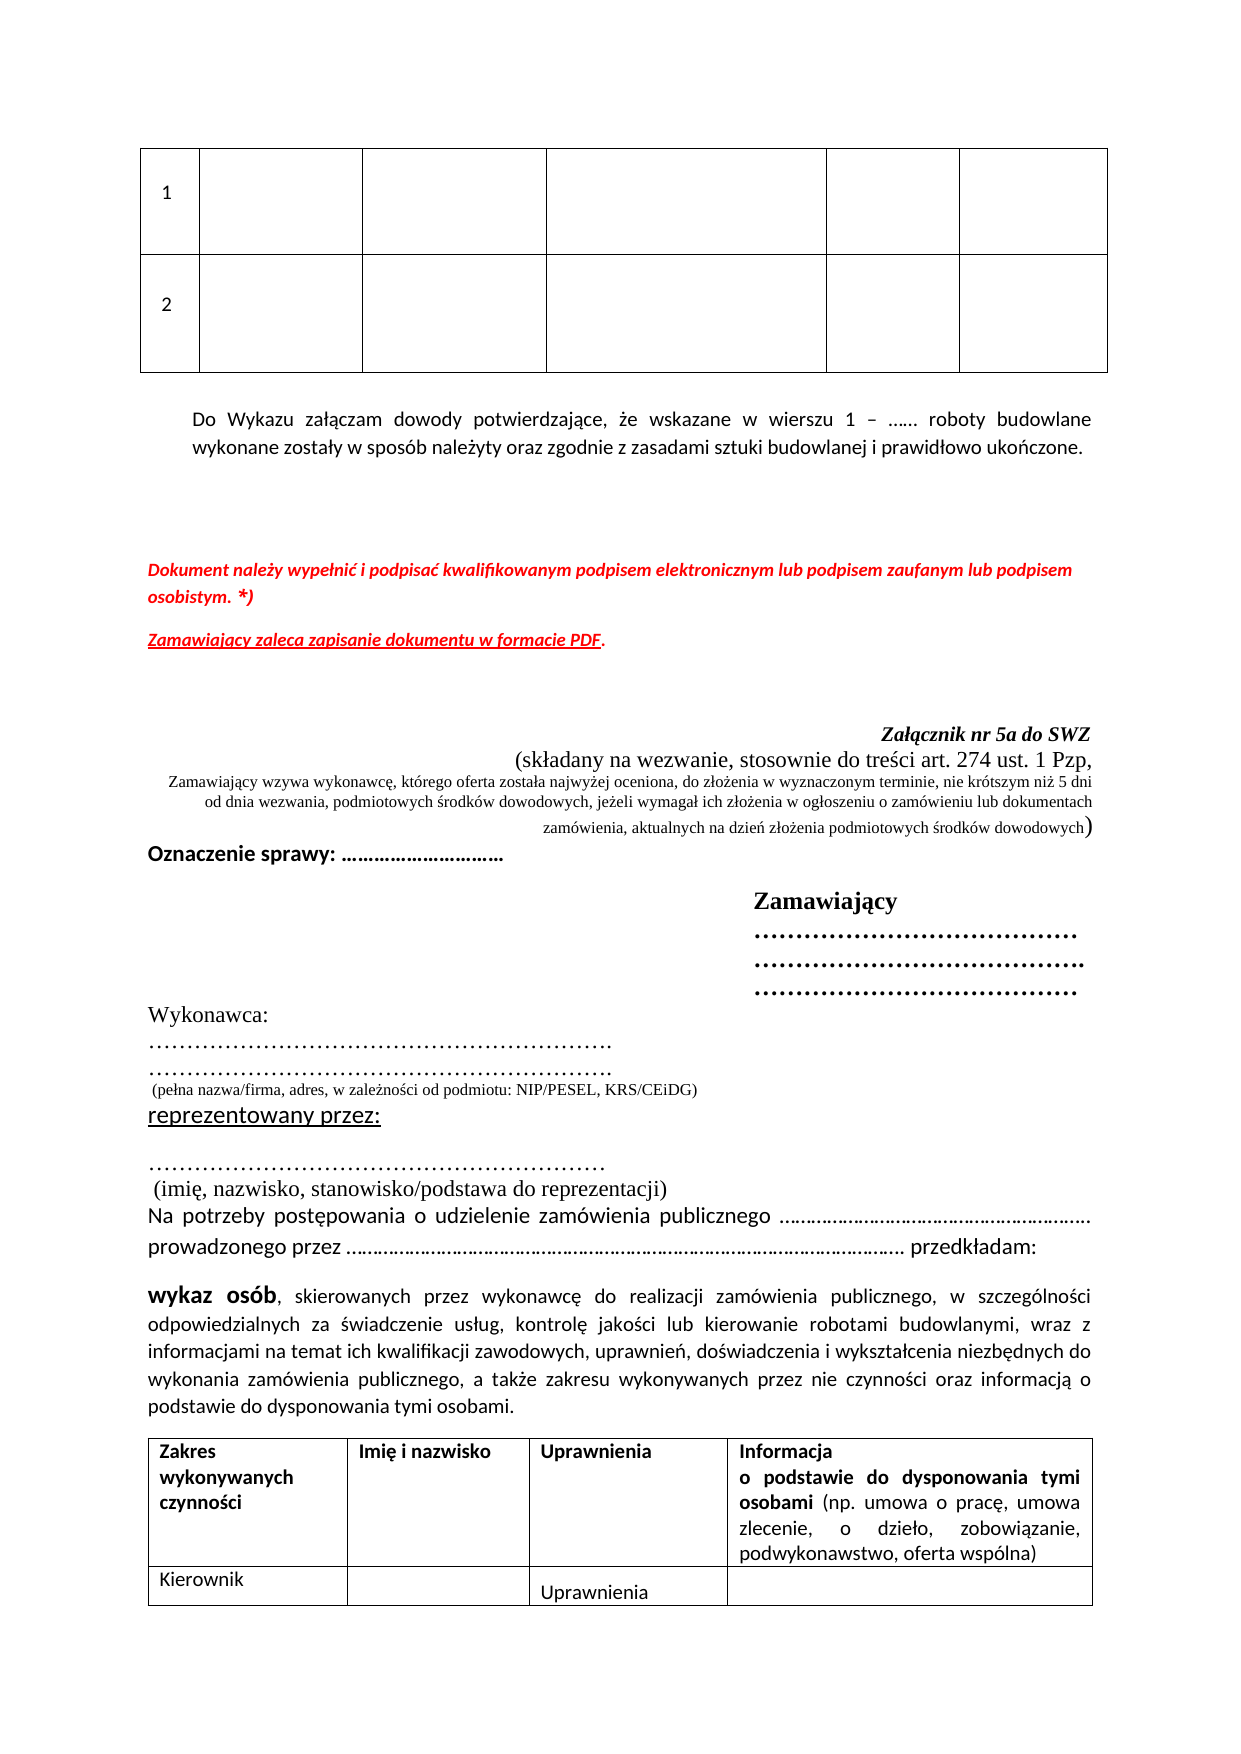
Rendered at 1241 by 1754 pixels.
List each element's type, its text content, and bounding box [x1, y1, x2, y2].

table_cell [200, 149, 362, 254]
table_header Zakres wykonywanych czynności [149, 1439, 347, 1566]
table_cell [363, 255, 546, 372]
text Zamawiający [148, 886, 1093, 915]
text ………………………………… [148, 972, 1093, 1001]
table_cell [728, 1567, 1092, 1604]
text ……………………………………………………. [148, 1027, 1093, 1054]
text (imię, nazwisko, stanowisko/podstawa do reprezentacji) [148, 1175, 1093, 1202]
table_cell [827, 149, 959, 254]
table_cell [363, 149, 546, 254]
text …………………………………………………… [148, 1149, 1093, 1175]
table_cell Kierownik [149, 1567, 347, 1604]
table_cell 2 [141, 255, 199, 372]
text Zamawiający zaleca zapisanie dokumentu w formacie PDF. [148, 628, 1093, 651]
table_cell [348, 1567, 529, 1604]
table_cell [530, 1567, 727, 1604]
text Zamawiający wzywa wykonawcę, którego oferta została najwyżej oceniona, do złożenia w wyznaczonym terminie, nie krótszym niż 5 dni od dnia wezwania, podmiotowych środków dowodowych, jeżeli wymagał ich złożenia w ogłoszeniu o zamówieniu lub dokumentach zamówienia, aktualnych na dzień złożenia podmiotowych środków dowodowych) [148, 772, 1093, 839]
text …………………………………. [148, 944, 1093, 972]
text ………………………………… [148, 915, 1093, 944]
text Dokument należy wypełnić i podpisać kwalifikowanym podpisem elektronicznym lub podpisem zaufanym lub podpisem osobistym. *) [148, 559, 1093, 609]
table_header Imię i nazwisko [348, 1439, 529, 1566]
table_cell [960, 149, 1107, 254]
table_cell [827, 255, 959, 372]
table_cell [547, 255, 826, 372]
text Do Wykazu załączam dowody potwierdzające, że wskazane w wierszu 1 – …… roboty budowlane wykonane zostały w sposób należyty oraz zgodnie z zasadami sztuki budowlanej i prawidłowo ukończone. [192, 407, 1093, 459]
text (pełna nazwa/firma, adres, w zależności od podmiotu: NIP/PESEL, KRS/CEiDG) [148, 1080, 1093, 1099]
table_header Informacja o podstawie do dysponowania tymi osobami (np. umowa o pracę, umowa zlecenie, o dzieło, zobowiązanie, podwykonawstwo, oferta wspólna) [728, 1439, 1092, 1566]
text ……………………………………………………. [148, 1054, 1093, 1080]
text wykaz osób, skierowanych przez wykonawcę do realizacji zamówienia publicznego, w szczególności odpowiedzialnych za świadczenie usług, kontrolę jakości lub kierowanie robotami budowlanymi, wraz z informacjami na temat ich kwalifikacji zawodowych, uprawnień, doświadczenia i wykształcenia niezbędnych do wykonania zamówienia publicznego, a także zakresu wykonywanych przez nie czynności oraz informacją o podstawie do dysponowania tymi osobami. [148, 1279, 1093, 1419]
text reprezentowany przez: [148, 1099, 1093, 1130]
table_cell [200, 255, 362, 372]
text Załącznik nr 5a do SWZ [148, 722, 1093, 746]
text Na potrzeby postępowania o udzielenie zamówienia publicznego ………………………………………………….. prowadzonego przez ……………………………………………………………………………………………. przedkładam: [148, 1202, 1093, 1260]
table_cell [547, 149, 826, 254]
text (składany na wezwanie, stosownie do treści art. 274 ust. 1 Pzp, [148, 746, 1093, 772]
table_header Uprawnienia [530, 1439, 727, 1566]
table_cell 1 [141, 149, 199, 254]
table_cell [960, 255, 1107, 372]
text Oznaczenie sprawy: ………………………… [148, 839, 1093, 867]
text Wykonawca: [148, 1001, 1093, 1027]
